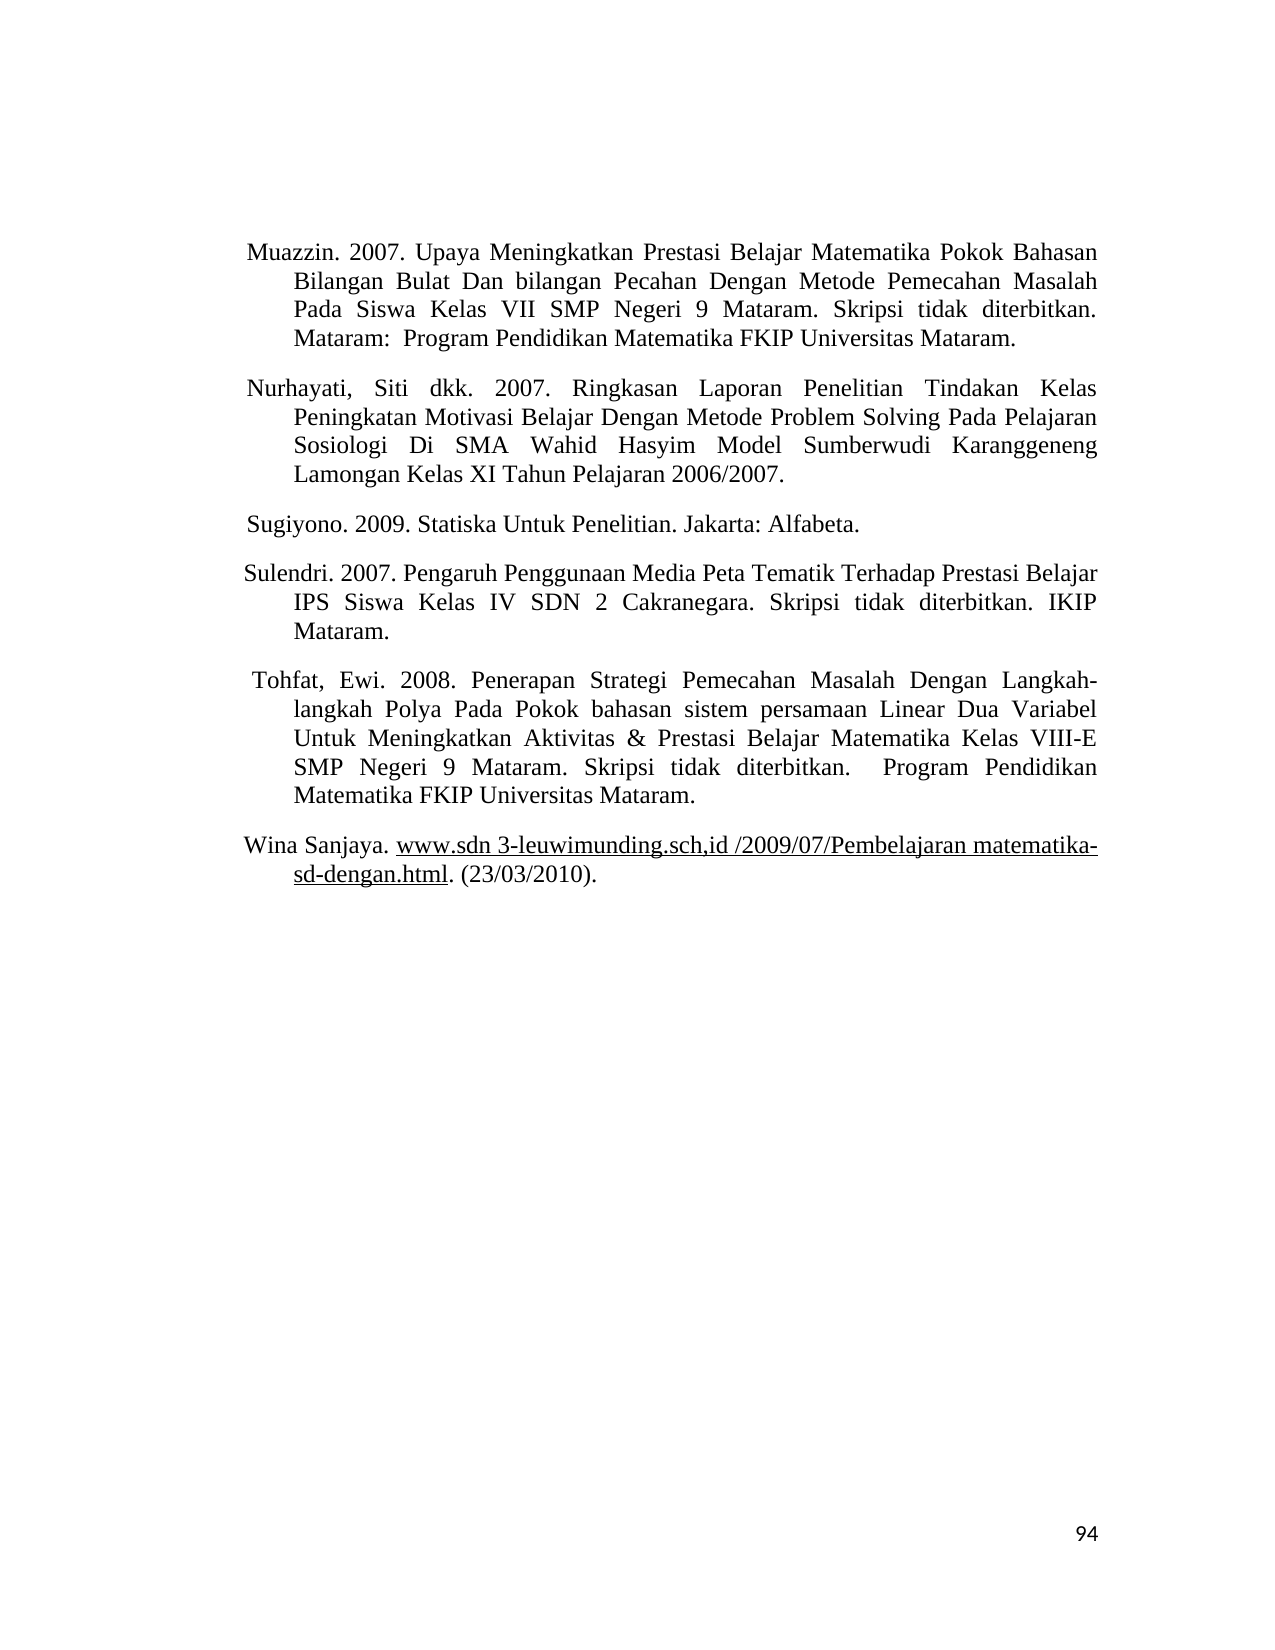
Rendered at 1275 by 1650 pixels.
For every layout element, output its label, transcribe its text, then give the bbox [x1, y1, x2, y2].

text Sugiyono. 2009. Statiska Untuk Penelitian. Jakarta: Alfabeta. [246, 509, 1098, 537]
text Nurhayati, Siti dkk. 2007. Ringkasan Laporan Penelitian Tindakan Kelas Peningkatan Motivasi Belajar Dengan Metode Problem Solving Pada Pelajaran Sosiologi Di SMA Wahid Hasyim Model Sumberwudi Karanggeneng Lamongan Kelas XI Tahun Pelajaran 2006/2007. [246, 373, 1098, 488]
text Tohfat, Ewi. 2008. Penerapan Strategi Pemecahan Masalah Dengan Langkah-langkah Polya Pada Pokok bahasan sistem persamaan Linear Dua Variabel Untuk Meningkatkan Aktivitas & Prestasi Belajar Matematika Kelas VIII-E SMP Negeri 9 Mataram. Skripsi tidak diterbitkan. Program Pendidikan Matematika FKIP Universitas Mataram. [237, 665, 1098, 809]
text Wina Sanjaya. www.sdn 3-leuwimunding.sch,id /2009/07/Pembelajaran matematika-sd-dengan.html. (23/03/2010). [237, 830, 1098, 887]
text Sulendri. 2007. Pengaruh Penggunaan Media Peta Tematik Terhadap Prestasi Belajar IPS Siswa Kelas IV SDN 2 Cakranegara. Skripsi tidak diterbitkan. IKIP Mataram. [237, 558, 1098, 644]
text Muazzin. 2007. Upaya Meningkatkan Prestasi Belajar Matematika Pokok Bahasan Bilangan Bulat Dan bilangan Pecahan Dengan Metode Pemecahan Masalah Pada Siswa Kelas VII SMP Negeri 9 Mataram. Skripsi tidak diterbitkan. Mataram: Program Pendidikan Matematika FKIP Universitas Mataram. [246, 237, 1098, 352]
